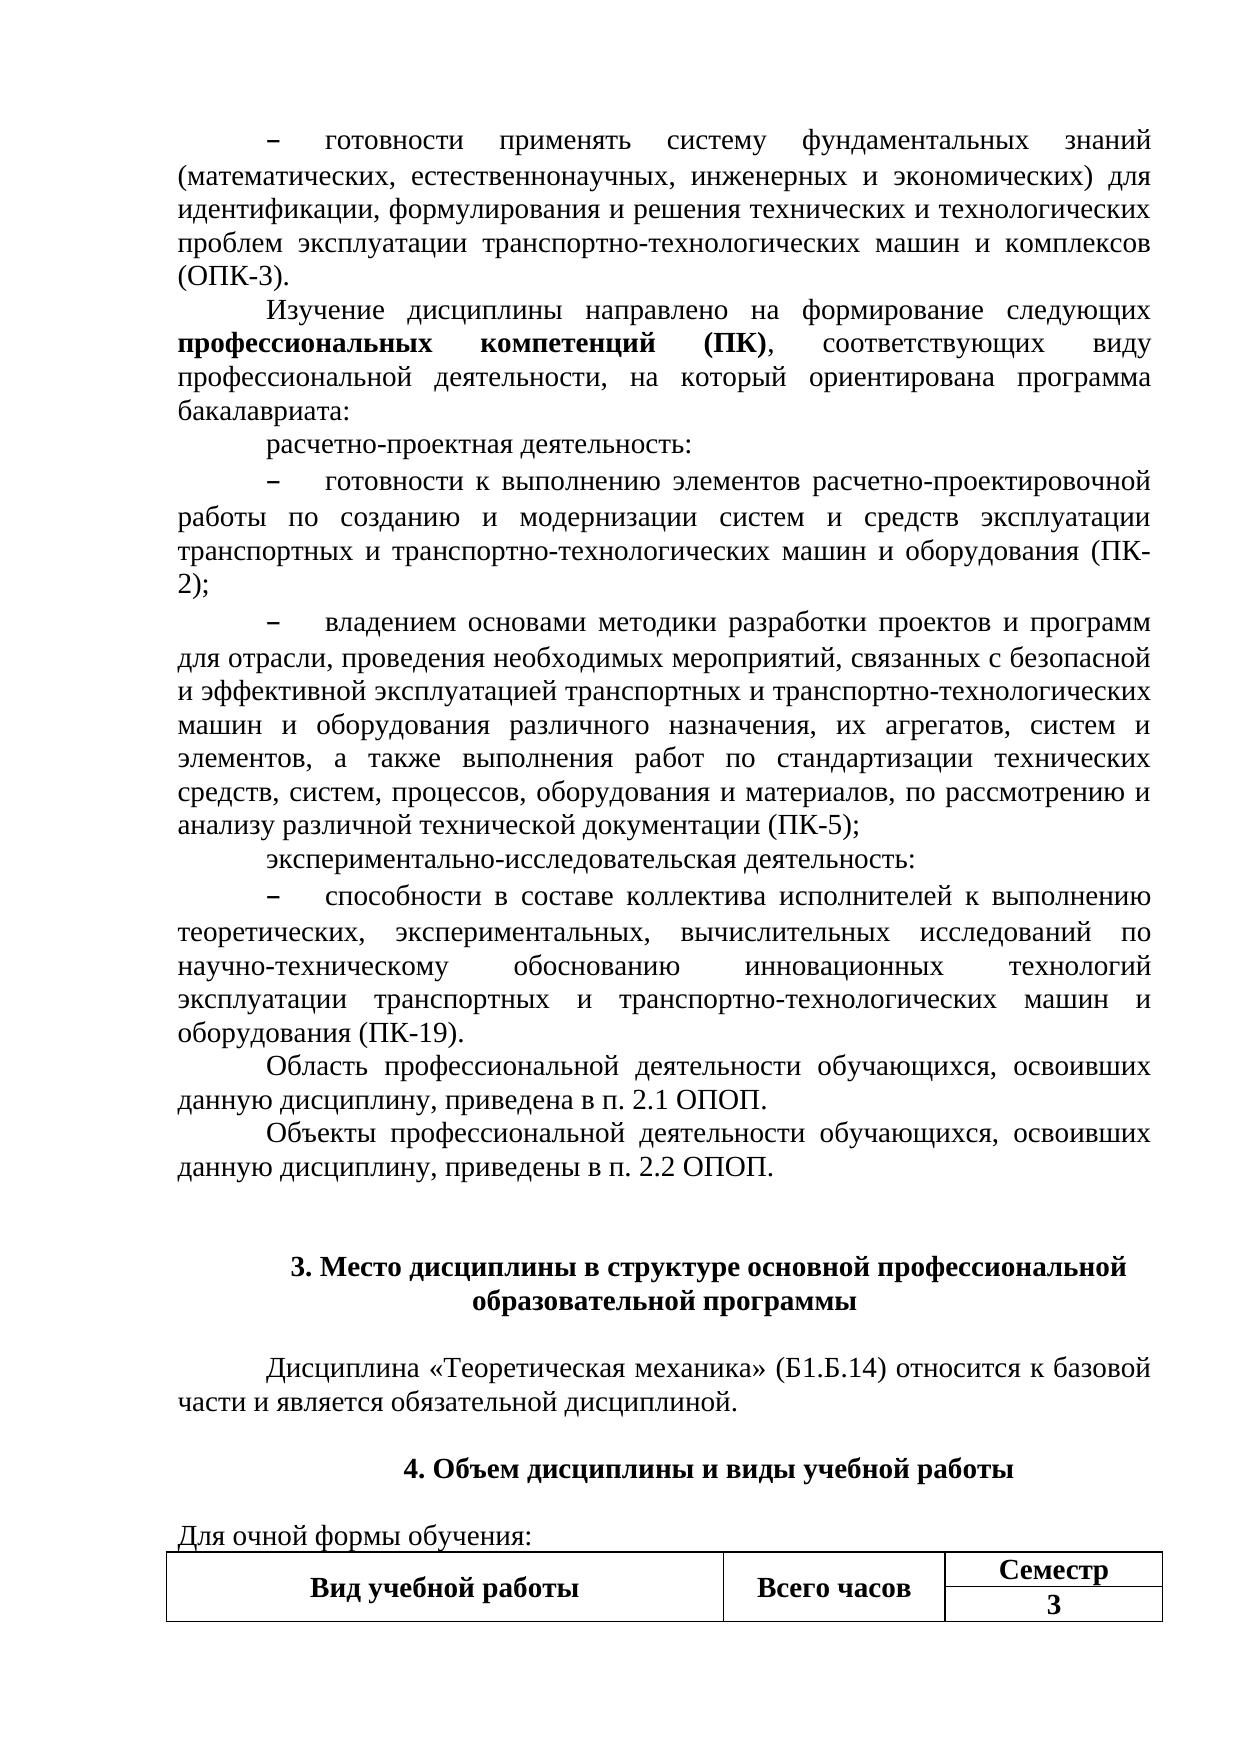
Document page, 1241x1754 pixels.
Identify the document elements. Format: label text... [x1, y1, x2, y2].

list готовности к выполнению элементов расчетно-проектировочной работы по созданию и модернизации систем и средств эксплуатации транспортных и транспортно-технологических машин и оборудования (ПК-2); [177, 460, 1152, 600]
text 3. Место дисциплины в структуре основной профессиональной образовательной программы [177, 1249, 1152, 1317]
text 4. Объем дисциплины и виды учебной работы [177, 1451, 1152, 1484]
table_header Всего часов [724, 1553, 944, 1621]
list владением основами методики разработки проектов и программ для отрасли, проведения необходимых мероприятий, связанных с безопасной и эффективной эксплуатацией транспортных и транспортно-технологических машин и оборудования различного назначения, их агрегатов, систем и элементов, а также выполнения работ по стандартизации технических средств, систем, процессов, оборудования и материалов, по рассмотрению и анализу различной технической документации (ПК-5); [177, 600, 1152, 841]
text расчетно-проектная деятельность: [177, 426, 1152, 460]
text Объекты профессиональной деятельности обучающихся, освоивших данную дисциплину, приведены в п. 2.2 ОПОП. [177, 1115, 1152, 1182]
text Дисциплина «Теоретическая механика» (Б1.Б.14) относится к базовой части и является обязательной дисциплиной. [177, 1350, 1152, 1417]
table_cell 3 [946, 1587, 1162, 1621]
list способности в составе коллектива исполнителей к выполнению теоретических, экспериментальных, вычислительных исследований по научно-техническому обоснованию инновационных технологий эксплуатации транспортных и транспортно-технологических машин и оборудования (ПК-19). [177, 874, 1152, 1048]
table_header Семестр [946, 1553, 1162, 1586]
text Область профессиональной деятельности обучающихся, освоивших данную дисциплину, приведена в п. 2.1 ОПОП. [177, 1048, 1152, 1115]
table_header Вид учебной работы [167, 1553, 723, 1621]
text Изучение дисциплины направлено на формирование следующих профессиональных компетенций (ПК), соответствующих виду профессиональной деятельности, на который ориентирована программа бакалавриата: [177, 292, 1152, 426]
text Для очной формы обучения: [177, 1518, 1152, 1551]
text экспериментально-исследовательская деятельность: [266, 841, 1152, 874]
list готовности применять систему фундаментальных знаний (математических, естественнонаучных, инженерных и экономических) для идентификации, формулирования и решения технических и технологических проблем эксплуатации транспортно-технологических машин и комплексов (ОПК-3). [177, 118, 1152, 292]
